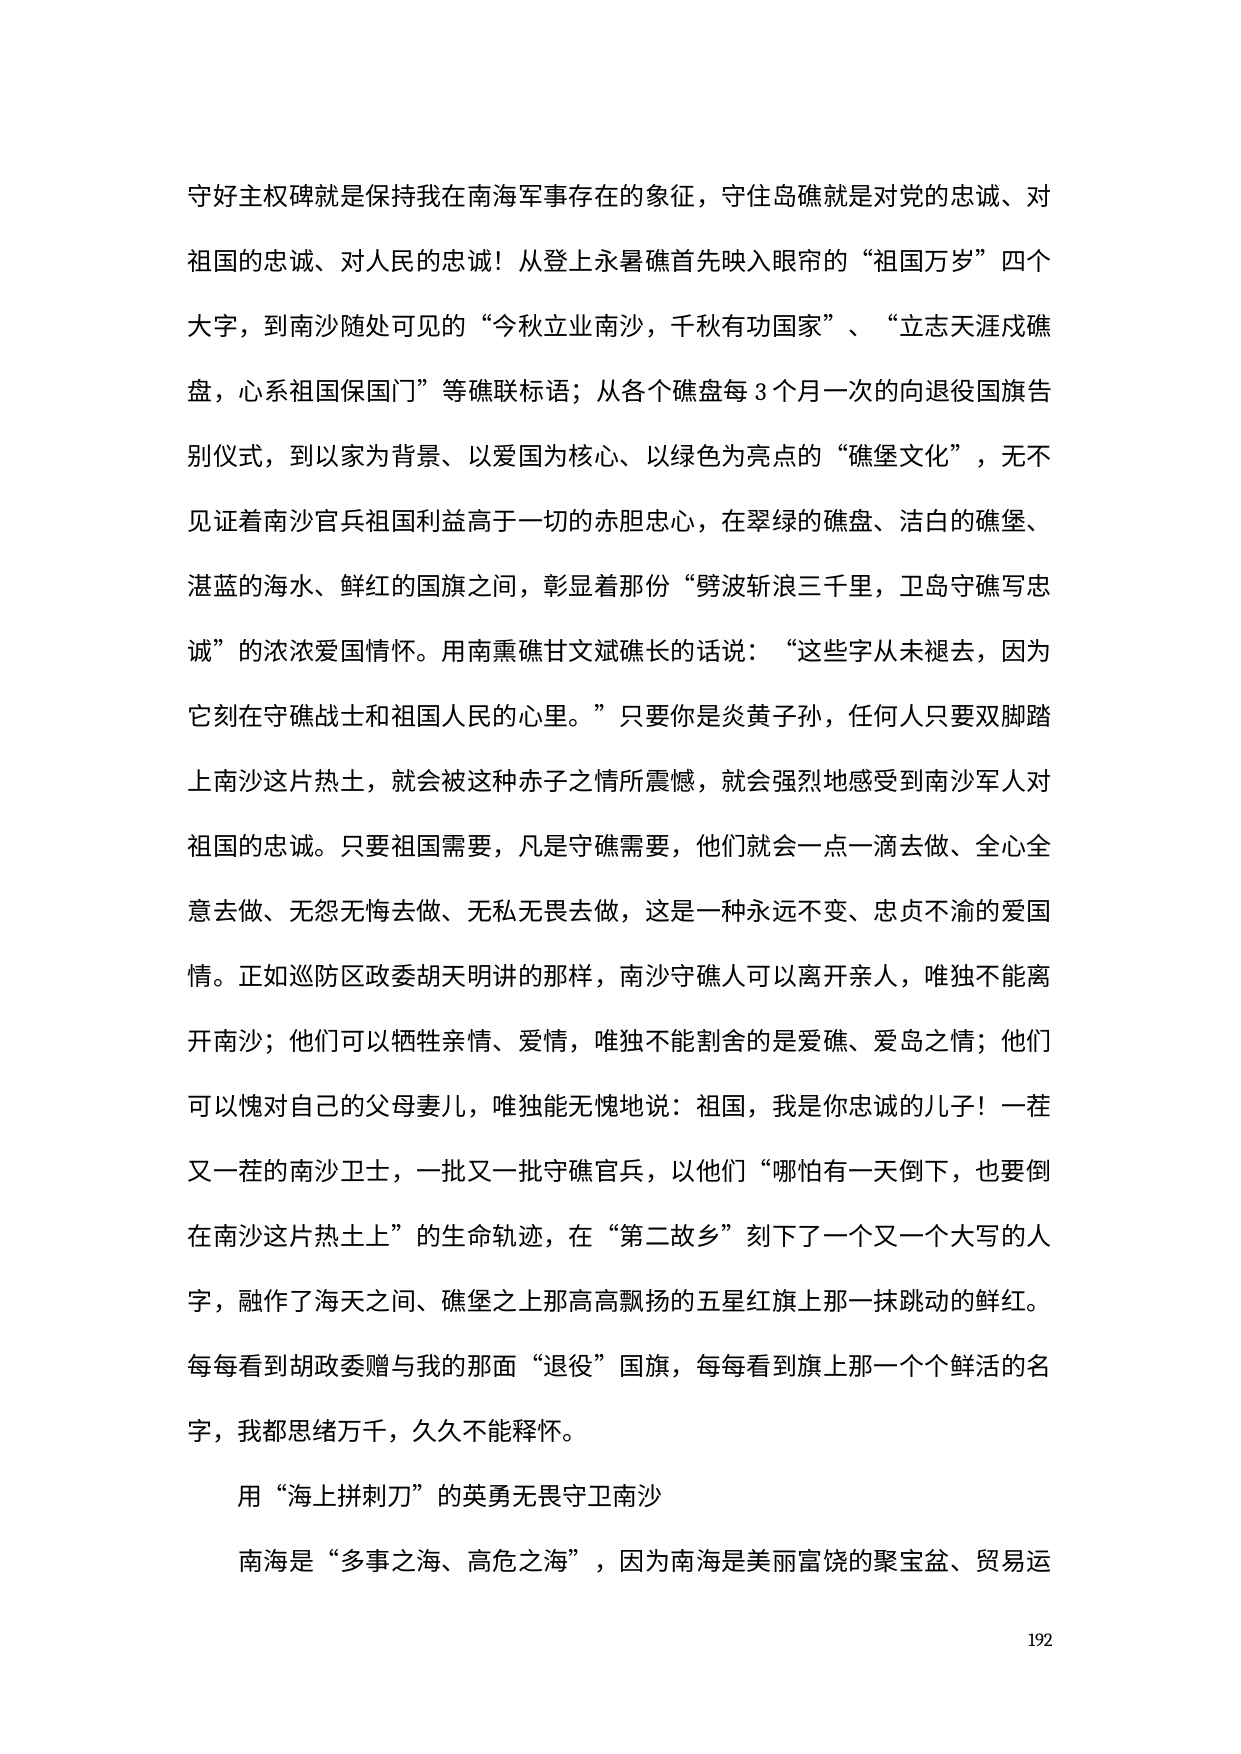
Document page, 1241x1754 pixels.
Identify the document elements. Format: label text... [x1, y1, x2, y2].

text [187, 162, 1053, 1462]
text 用“海上拼刺刀”的英勇无畏守卫南沙 [187, 1462, 1053, 1527]
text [187, 1527, 1053, 1592]
